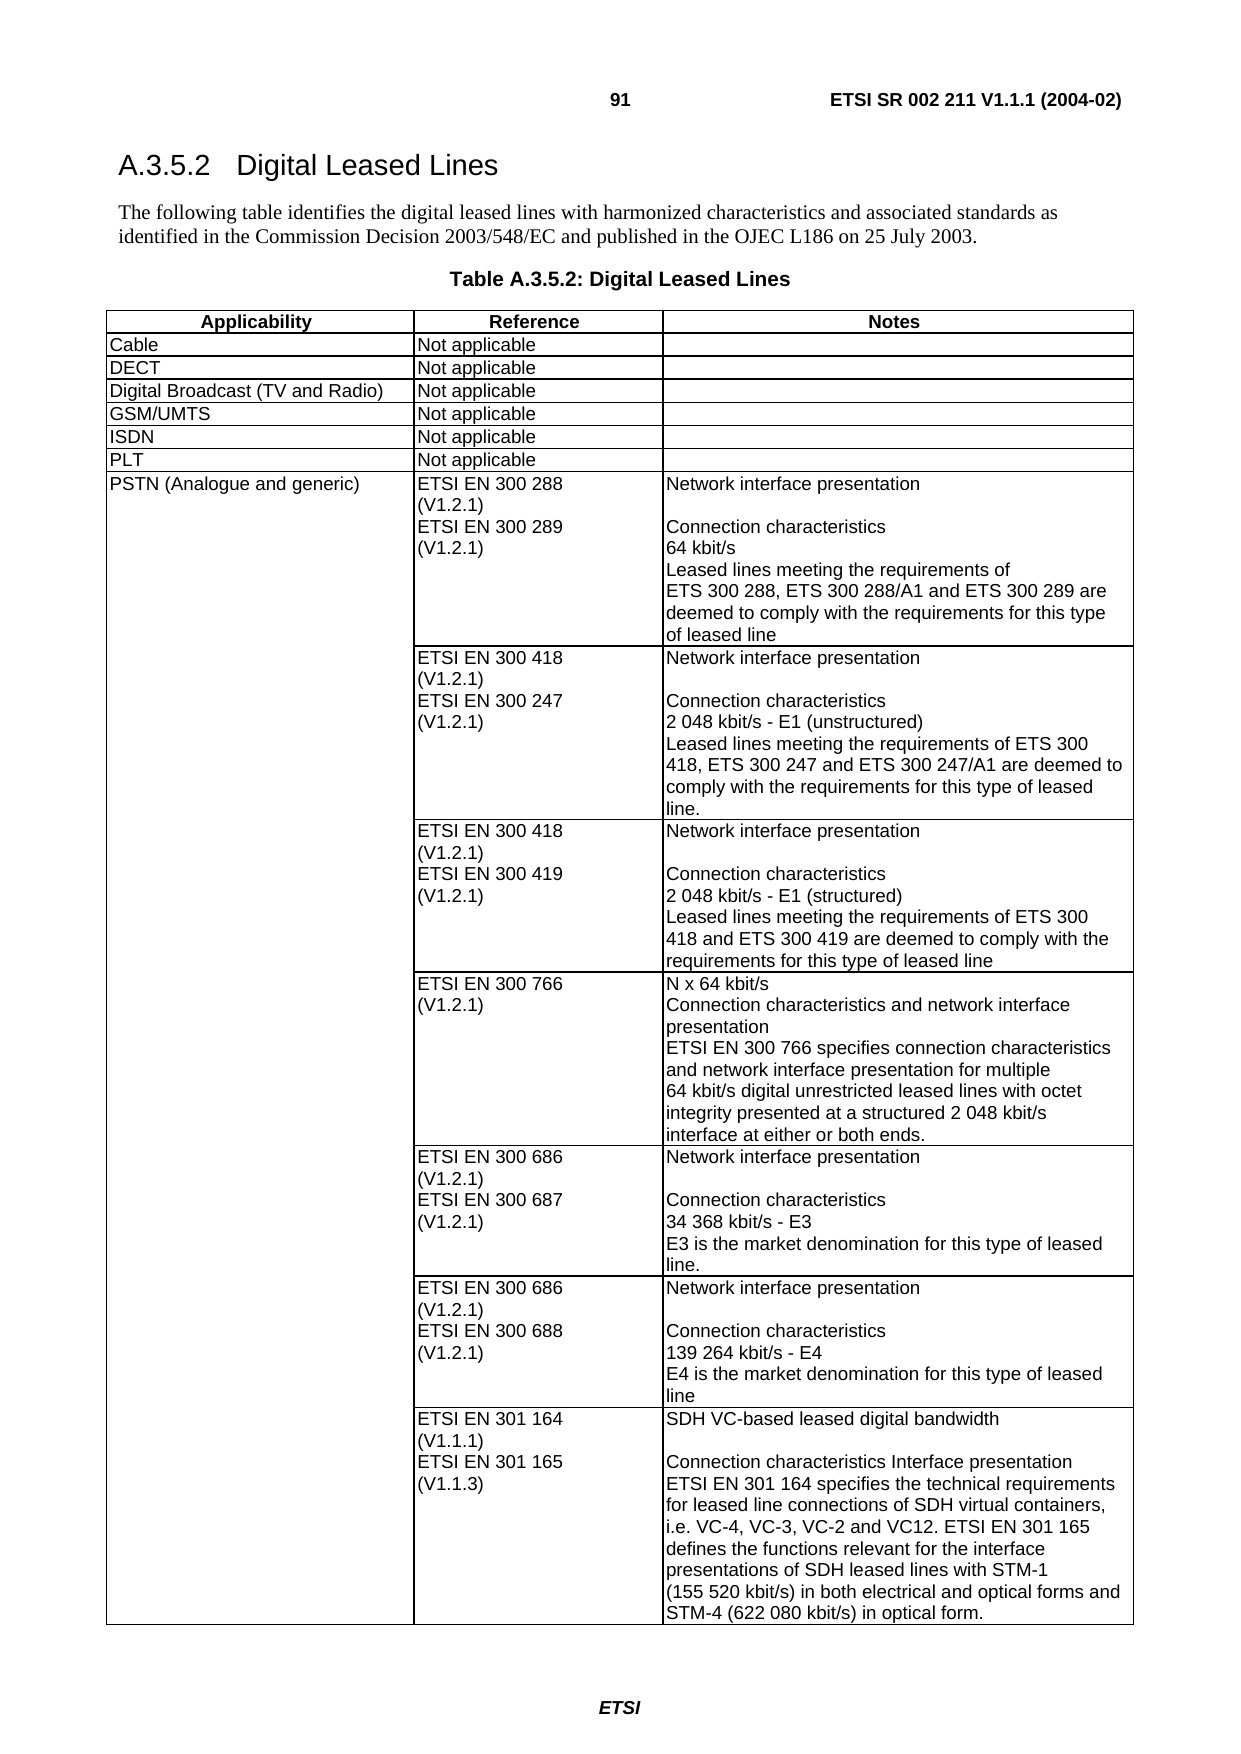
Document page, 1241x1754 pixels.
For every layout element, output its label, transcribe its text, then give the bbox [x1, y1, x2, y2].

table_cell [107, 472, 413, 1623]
text The following table identifies the digital leased lines with harmonized characteristics and associated standards as identified in the Commission Decision 2003/548/EC and published in the OJEC L186 on 25 July 2003. [118, 200, 1122, 248]
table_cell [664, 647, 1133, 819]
subtitle A.3.5.2 Digital Leased Lines [118, 148, 1122, 181]
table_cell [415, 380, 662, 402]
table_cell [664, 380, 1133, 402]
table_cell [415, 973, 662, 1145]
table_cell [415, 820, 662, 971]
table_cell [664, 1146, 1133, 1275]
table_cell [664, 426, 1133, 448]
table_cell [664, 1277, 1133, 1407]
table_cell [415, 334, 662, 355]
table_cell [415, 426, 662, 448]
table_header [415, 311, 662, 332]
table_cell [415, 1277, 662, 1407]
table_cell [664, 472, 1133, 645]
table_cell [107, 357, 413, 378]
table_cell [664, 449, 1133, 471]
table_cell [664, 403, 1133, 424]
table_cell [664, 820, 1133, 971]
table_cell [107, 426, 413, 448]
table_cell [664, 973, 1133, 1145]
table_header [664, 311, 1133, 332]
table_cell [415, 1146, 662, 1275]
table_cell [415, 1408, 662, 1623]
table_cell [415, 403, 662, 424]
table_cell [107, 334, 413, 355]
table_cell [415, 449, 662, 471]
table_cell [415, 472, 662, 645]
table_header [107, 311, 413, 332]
text Table A.3.5.2: Digital Leased Lines [118, 267, 1122, 291]
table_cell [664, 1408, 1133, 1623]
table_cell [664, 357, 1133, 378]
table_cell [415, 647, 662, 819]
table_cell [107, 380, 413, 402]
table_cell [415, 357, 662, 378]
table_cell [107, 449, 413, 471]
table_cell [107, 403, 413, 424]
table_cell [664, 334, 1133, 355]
